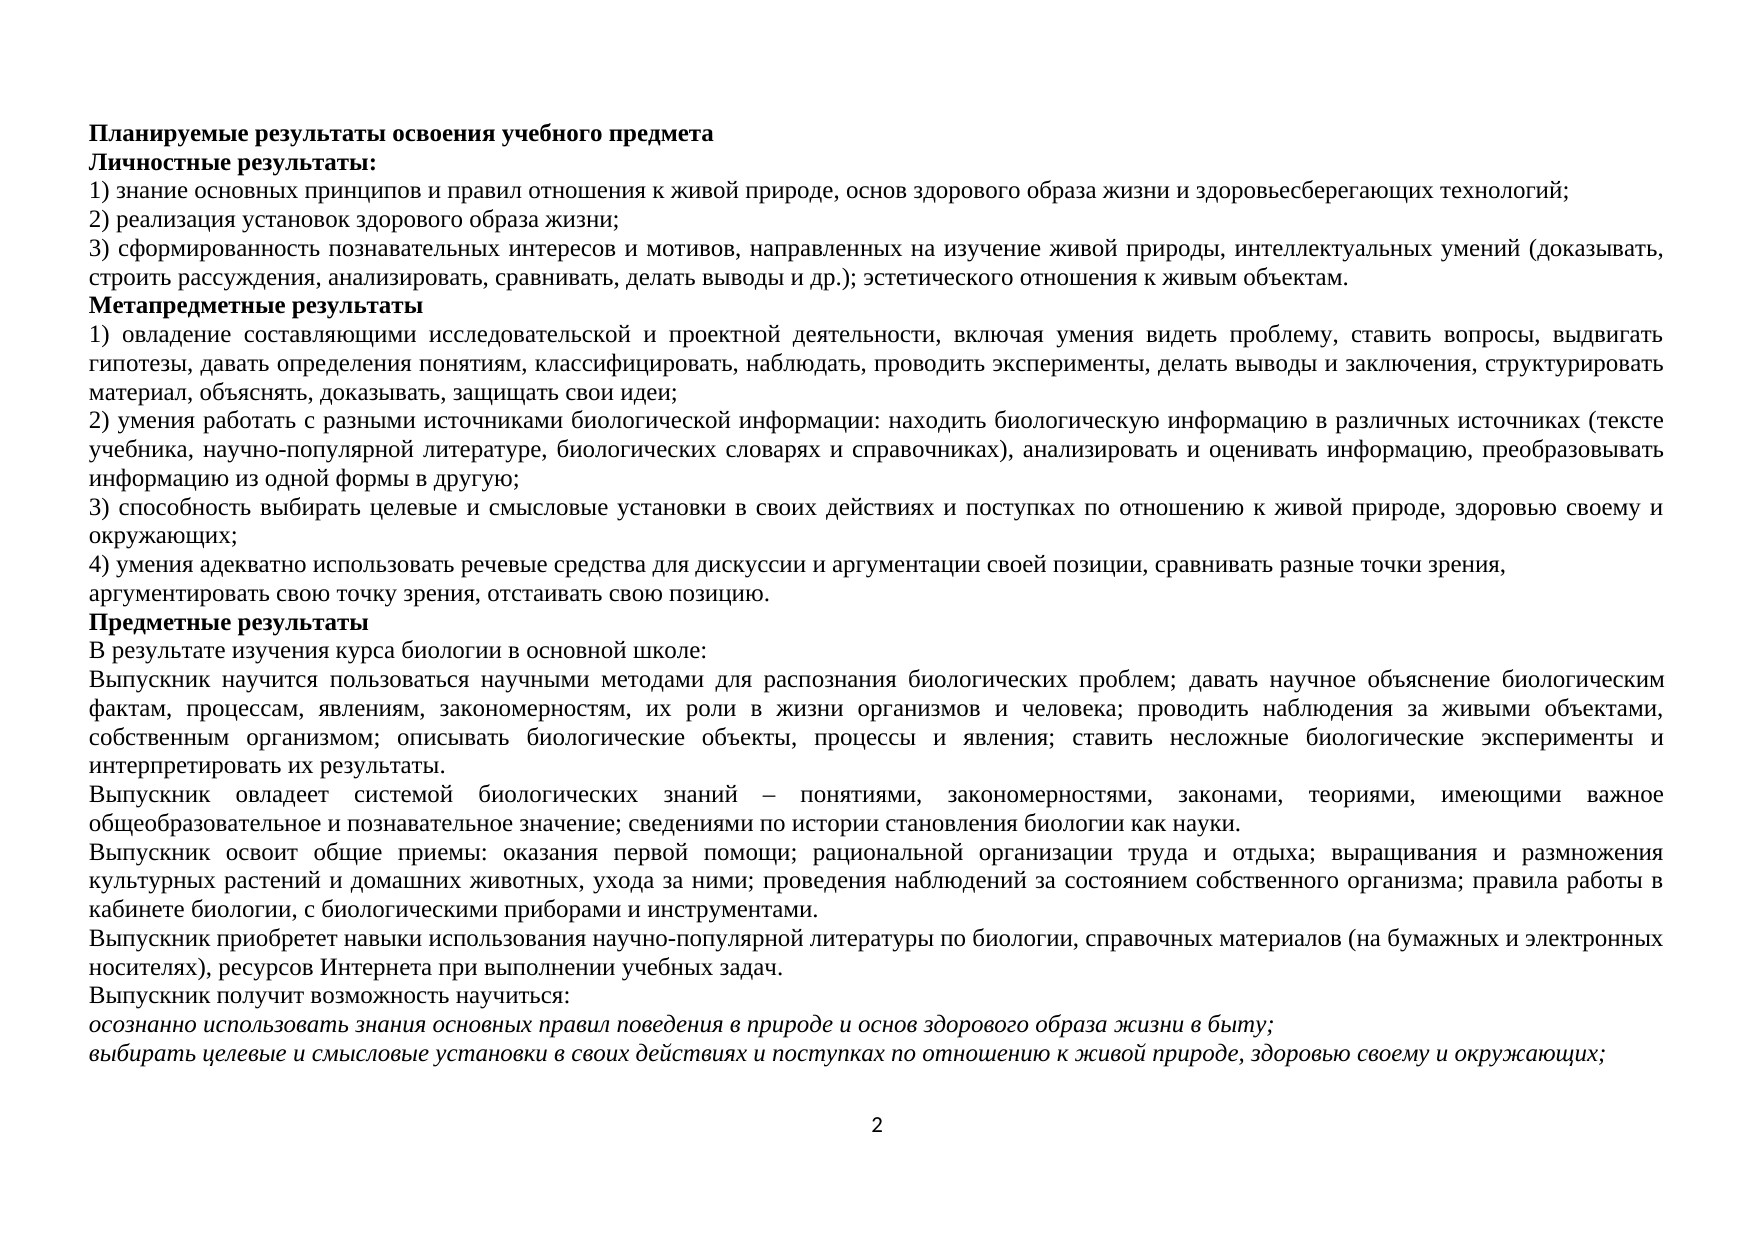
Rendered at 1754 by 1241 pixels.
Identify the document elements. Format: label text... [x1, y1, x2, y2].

text аргументировать свою точку зрения, отстаивать свою позицию. [89, 578, 1665, 607]
text Планируемые результаты освоения учебного предмета [89, 118, 1665, 147]
text 2) реализация установок здорового образа жизни; [89, 204, 1665, 233]
text осознанно использовать знания основных правил поведения в природе и основ здорового образа жизни в быту; [89, 1009, 1665, 1038]
text 1) овладение составляющими исследовательской и проектной деятельности, включая умения видеть проблему, ставить вопросы, выдвигать гипотезы, давать определения понятиям, классифицировать, наблюдать, проводить эксперименты, делать выводы и заключения, структурировать материал, объяснять, доказывать, защищать свои идеи; [89, 319, 1665, 406]
text 3) сформированность познавательных интересов и мотивов, направленных на изучение живой природы, интеллектуальных умений (доказывать, строить рассуждения, анализировать, сравнивать, делать выводы и др.); эстетического отношения к живым объектам. [89, 233, 1665, 291]
text Выпускник научится пользоваться научными методами для распознания биологических проблем; давать научное объяснение биологическим фактам, процессам, явлениям, закономерностям, их роли в жизни организмов и человека; проводить наблюдения за живыми объектами, собственным организмом; описывать биологические объекты, процессы и явления; ставить несложные биологические эксперименты и интерпретировать их результаты. [89, 664, 1665, 779]
text 3) способность выбирать целевые и смысловые установки в своих действиях и поступках по отношению к живой природе, здоровью своему и окружающих; [89, 492, 1665, 549]
text 4) умения адекватно использовать речевые средства для дискуссии и аргументации своей позиции, сравнивать разные точки зрения, [89, 549, 1665, 578]
text Выпускник овладеет системой биологических знаний – понятиями, закономерностями, законами, теориями, имеющими важное общеобразовательное и познавательное значение; сведениями по истории становления биологии как науки. [89, 779, 1665, 837]
text выбирать целевые и смысловые установки в своих действиях и поступках по отношению к живой природе, здоровью своему и окружающих; [89, 1038, 1665, 1067]
text 1) знание основных принципов и правил отношения к живой природе, основ здорового образа жизни и здоровьесберегающих технологий; [89, 176, 1665, 204]
text 2) умения работать с разными источниками биологической информации: находить биологическую информацию в различных источниках (тексте учебника, научно-популярной литературе, биологических словарях и справочниках), анализировать и оценивать информацию, преобразовывать информацию из одной формы в другую; [89, 406, 1665, 492]
text Выпускник получит возможность научиться: [89, 981, 1665, 1009]
text Предметные результаты [89, 607, 1547, 636]
text Метапредметные результаты [89, 291, 1665, 319]
text Выпускник освоит общие приемы: оказания первой помощи; рациональной организации труда и отдыха; выращивания и размножения культурных растений и домашних животных, ухода за ними; проведения наблюдений за состоянием собственного организма; правила работы в кабинете биологии, с биологическими приборами и инструментами. [89, 837, 1665, 923]
text В результате изучения курса биологии в основной школе: [89, 636, 1665, 664]
text Личностные результаты: [89, 147, 1665, 176]
text Выпускник приобретет навыки использования научно-популярной литературы по биологии, справочных материалов (на бумажных и электронных носителях), ресурсов Интернета при выполнении учебных задач. [89, 923, 1665, 981]
